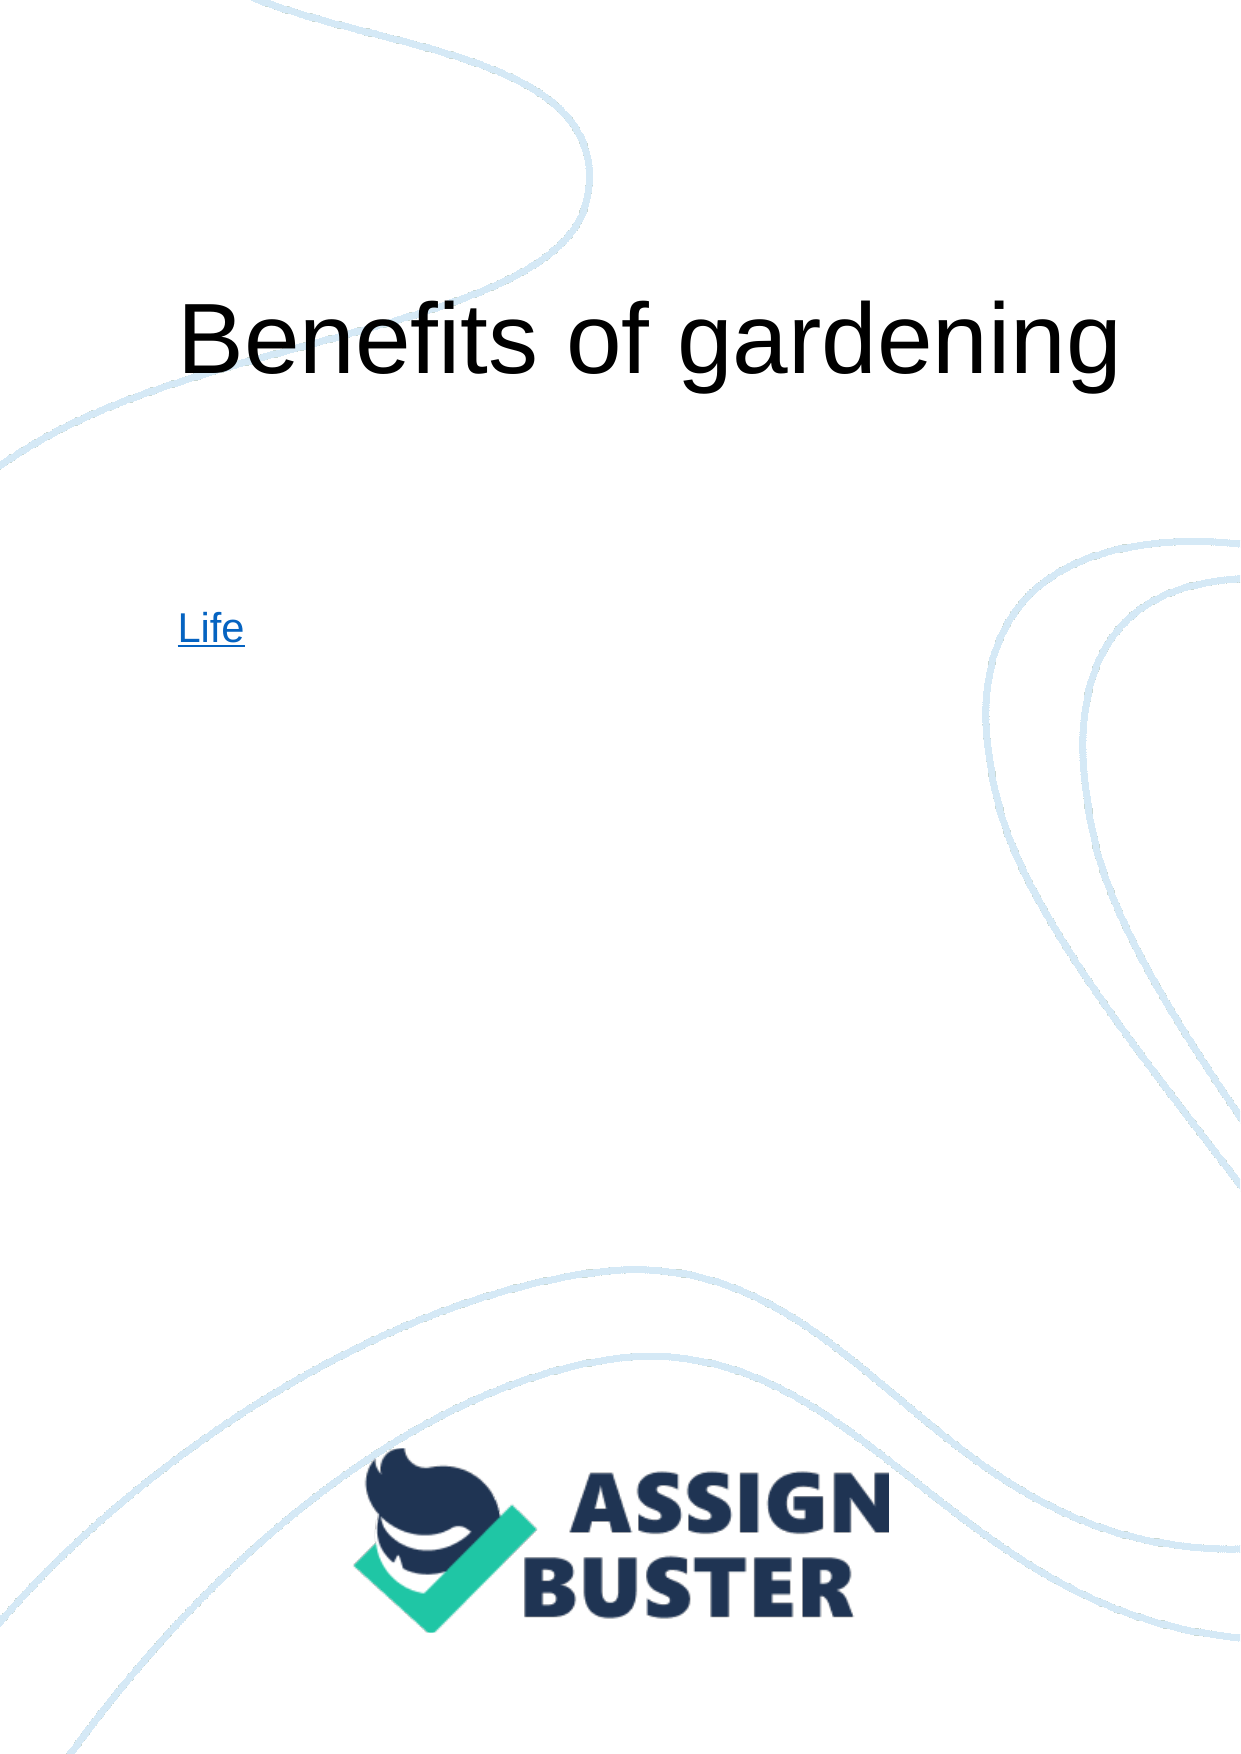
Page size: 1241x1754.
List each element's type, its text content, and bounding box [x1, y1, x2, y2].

text Life [177, 604, 1152, 652]
picture [0, 0, 1241, 1754]
subtitle Benefits of gardening [177, 279, 1152, 394]
